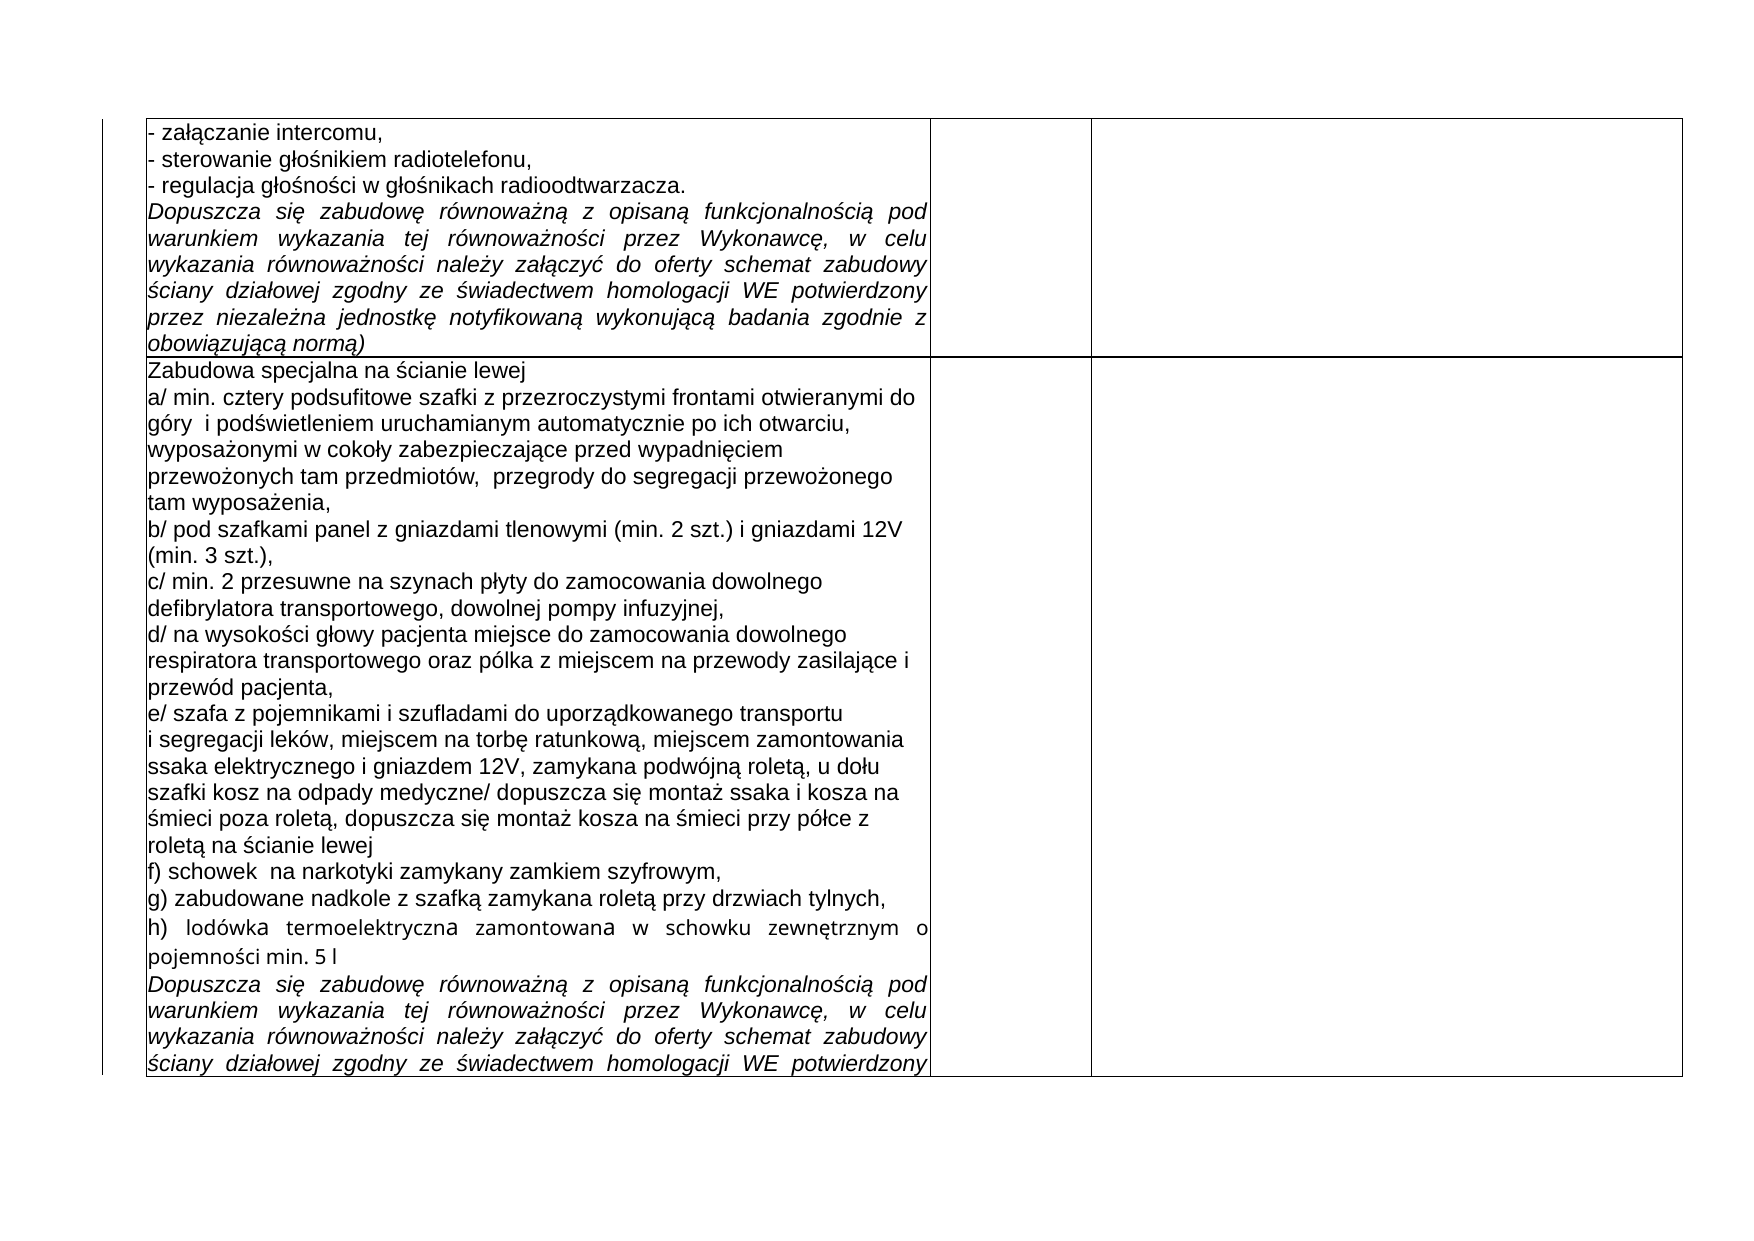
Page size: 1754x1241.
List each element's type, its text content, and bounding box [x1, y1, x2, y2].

table_cell [931, 119, 1091, 356]
table_cell [1092, 358, 1682, 1076]
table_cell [147, 358, 930, 1076]
table_cell [931, 358, 1091, 1076]
table_cell . [1092, 119, 1682, 356]
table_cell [147, 119, 930, 356]
